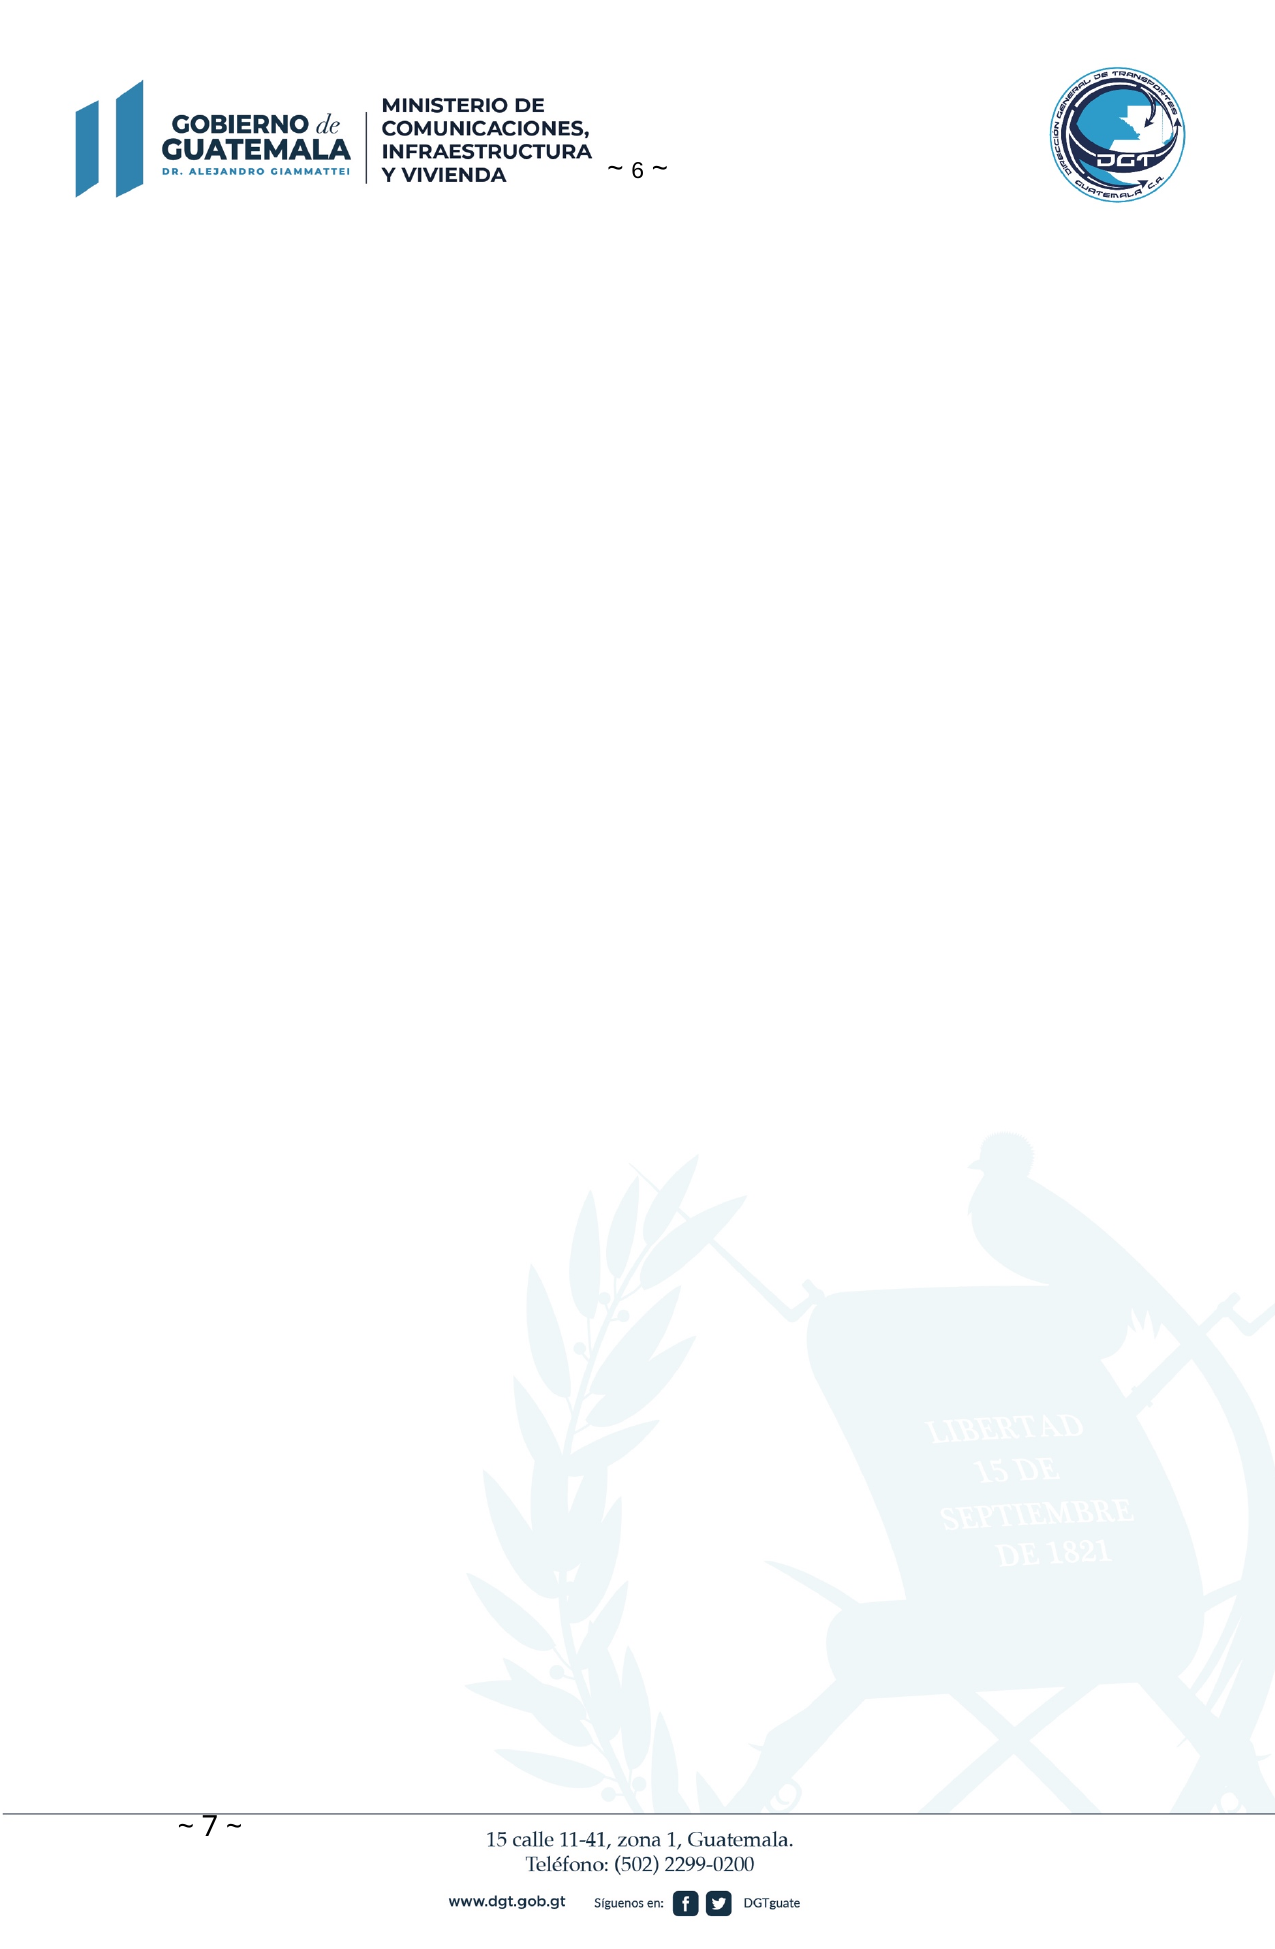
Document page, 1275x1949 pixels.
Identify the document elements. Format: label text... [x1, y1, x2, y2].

picture [2, 3, 1275, 1949]
text ~ 6 ~ [177, 148, 1098, 187]
